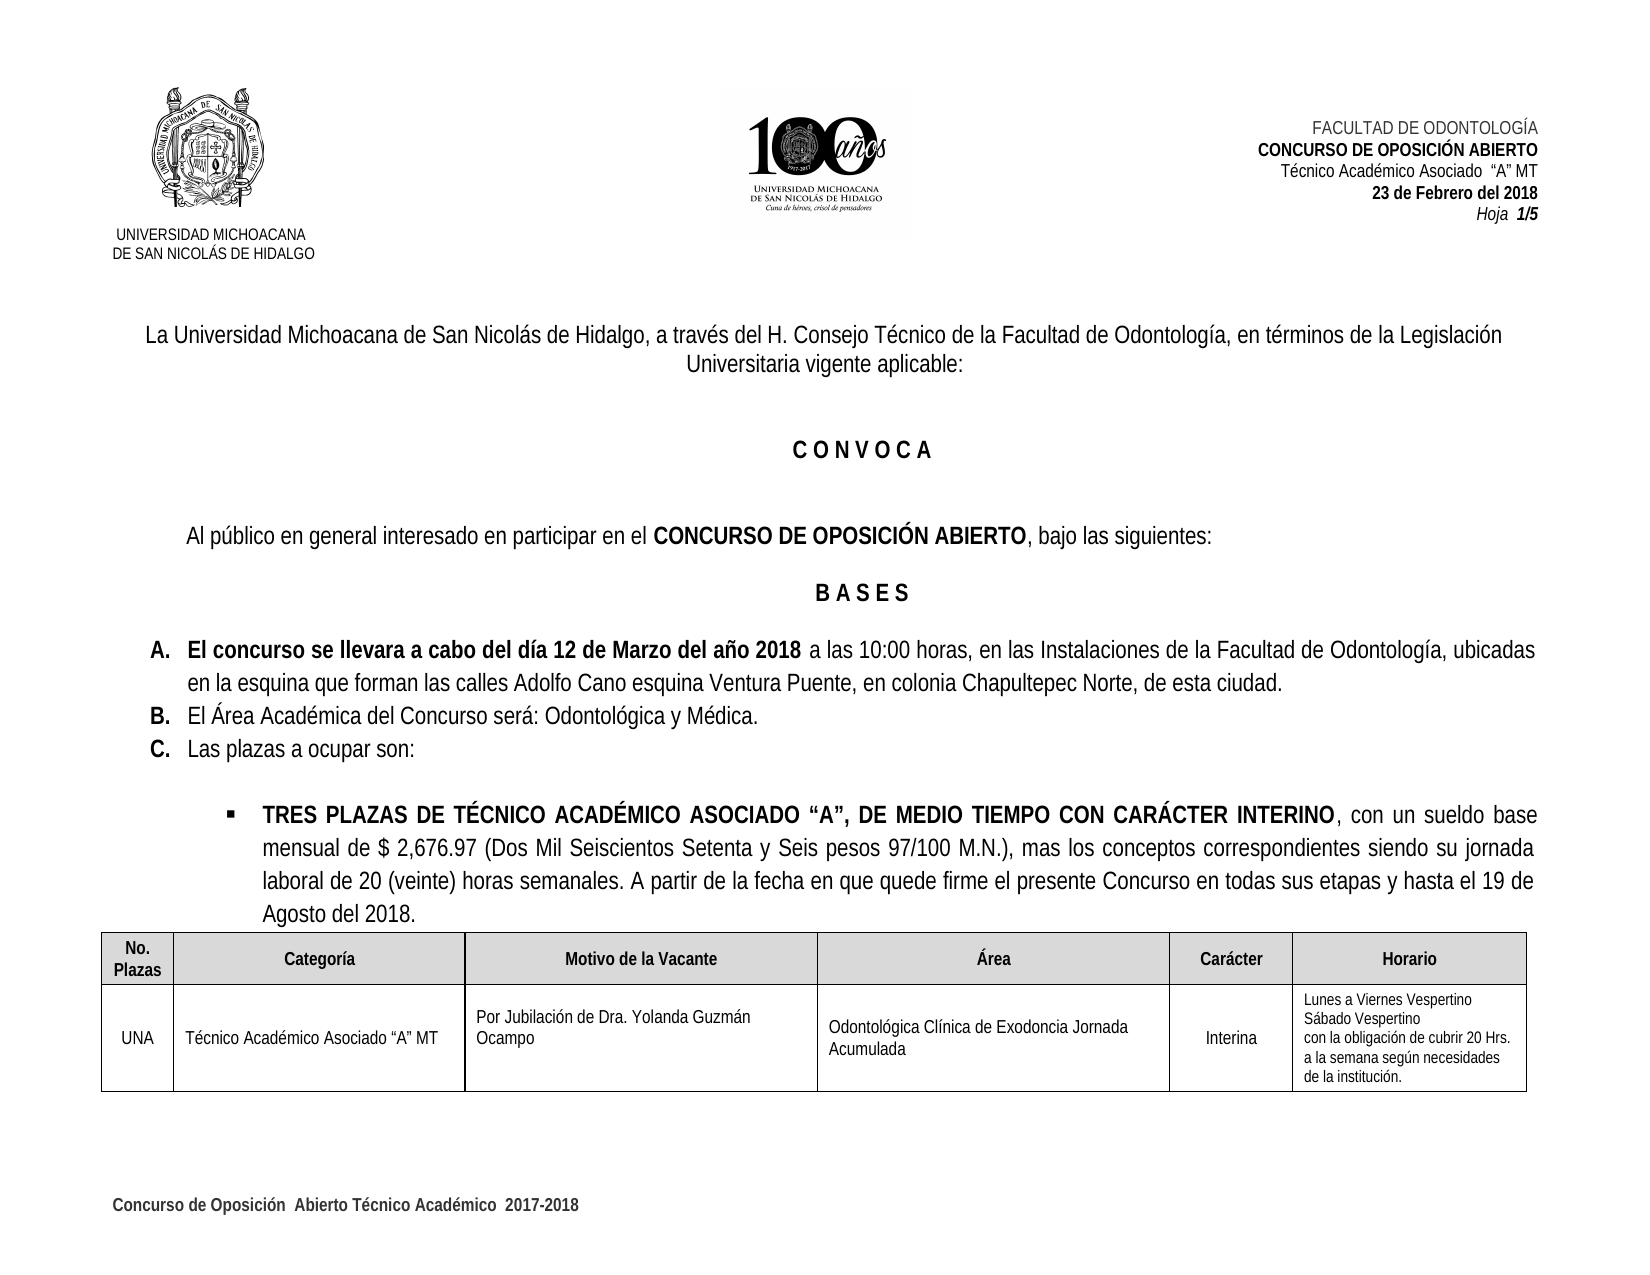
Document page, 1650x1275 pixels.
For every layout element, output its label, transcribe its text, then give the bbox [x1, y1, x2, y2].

text C O N V O C A [112, 435, 1538, 464]
table_header Motivo de la Vacante [466, 933, 817, 984]
table_cell Lunes a Viernes Vespertino Sábado Vespertino con la obligación de cubrir 20 Hrs. a la semana según necesidades de la institución. [1293, 985, 1526, 1091]
table_header Categoría [174, 933, 464, 984]
table_header Carácter [1170, 933, 1292, 984]
table_cell Interina [1170, 985, 1292, 1091]
list El concurso se llevara a cabo del día 12 de Marzo del año 2018 a las 10:00 horas, en las Instalaciones de la Facultad de Odontología, ubicadas en la esquina que forman las calles Adolfo Cano esquina Ventura Puente, en colonia Chapultepec Norte, de esta ciudad. [150, 636, 1538, 697]
picture [150, 87, 264, 207]
table_cell Técnico Académico Asociado “A” MT [174, 985, 464, 1091]
text Al público en general interesado en participar en el CONCURSO DE OPOSICIÓN ABIERTO, bajo las siguientes: [112, 521, 1538, 549]
table_cell Odontológica Clínica de Exodoncia Jornada Acumulada [818, 985, 1169, 1091]
picture [717, 87, 918, 242]
table_header Horario [1293, 933, 1526, 984]
text B A S E S [112, 578, 1538, 607]
table_header No. Plazas [102, 933, 173, 984]
list El Área Académica del Concurso será: Odontológica y Médica. [150, 701, 1538, 730]
list Las plazas a ocupar son: [150, 734, 1538, 763]
table_cell UNA [102, 985, 173, 1091]
text La Universidad Michoacana de San Nicolás de Hidalgo, a través del H. Consejo Técnico de la Facultad de Odontología, en términos de la Legislación Universitaria vigente aplicable: [112, 320, 1538, 378]
list TRES PLAZAS DE TÉCNICO ACADÉMICO ASOCIADO “A”, DE MEDIO TIEMPO CON CARÁCTER INTERINO, con un sueldo base mensual de $ 2,676.97 (Dos Mil Seiscientos Setenta y Seis pesos 97/100 M.N.), mas los conceptos correspondientes siendo su jornada laboral de 20 (veinte) horas semanales. A partir de la fecha en que quede firme el presente Concurso en todas sus etapas y hasta el 19 de Agosto del 2018. [225, 800, 1538, 928]
table_cell Por Jubilación de Dra. Yolanda Guzmán Ocampo [466, 985, 817, 1091]
table_header Área [818, 933, 1169, 984]
